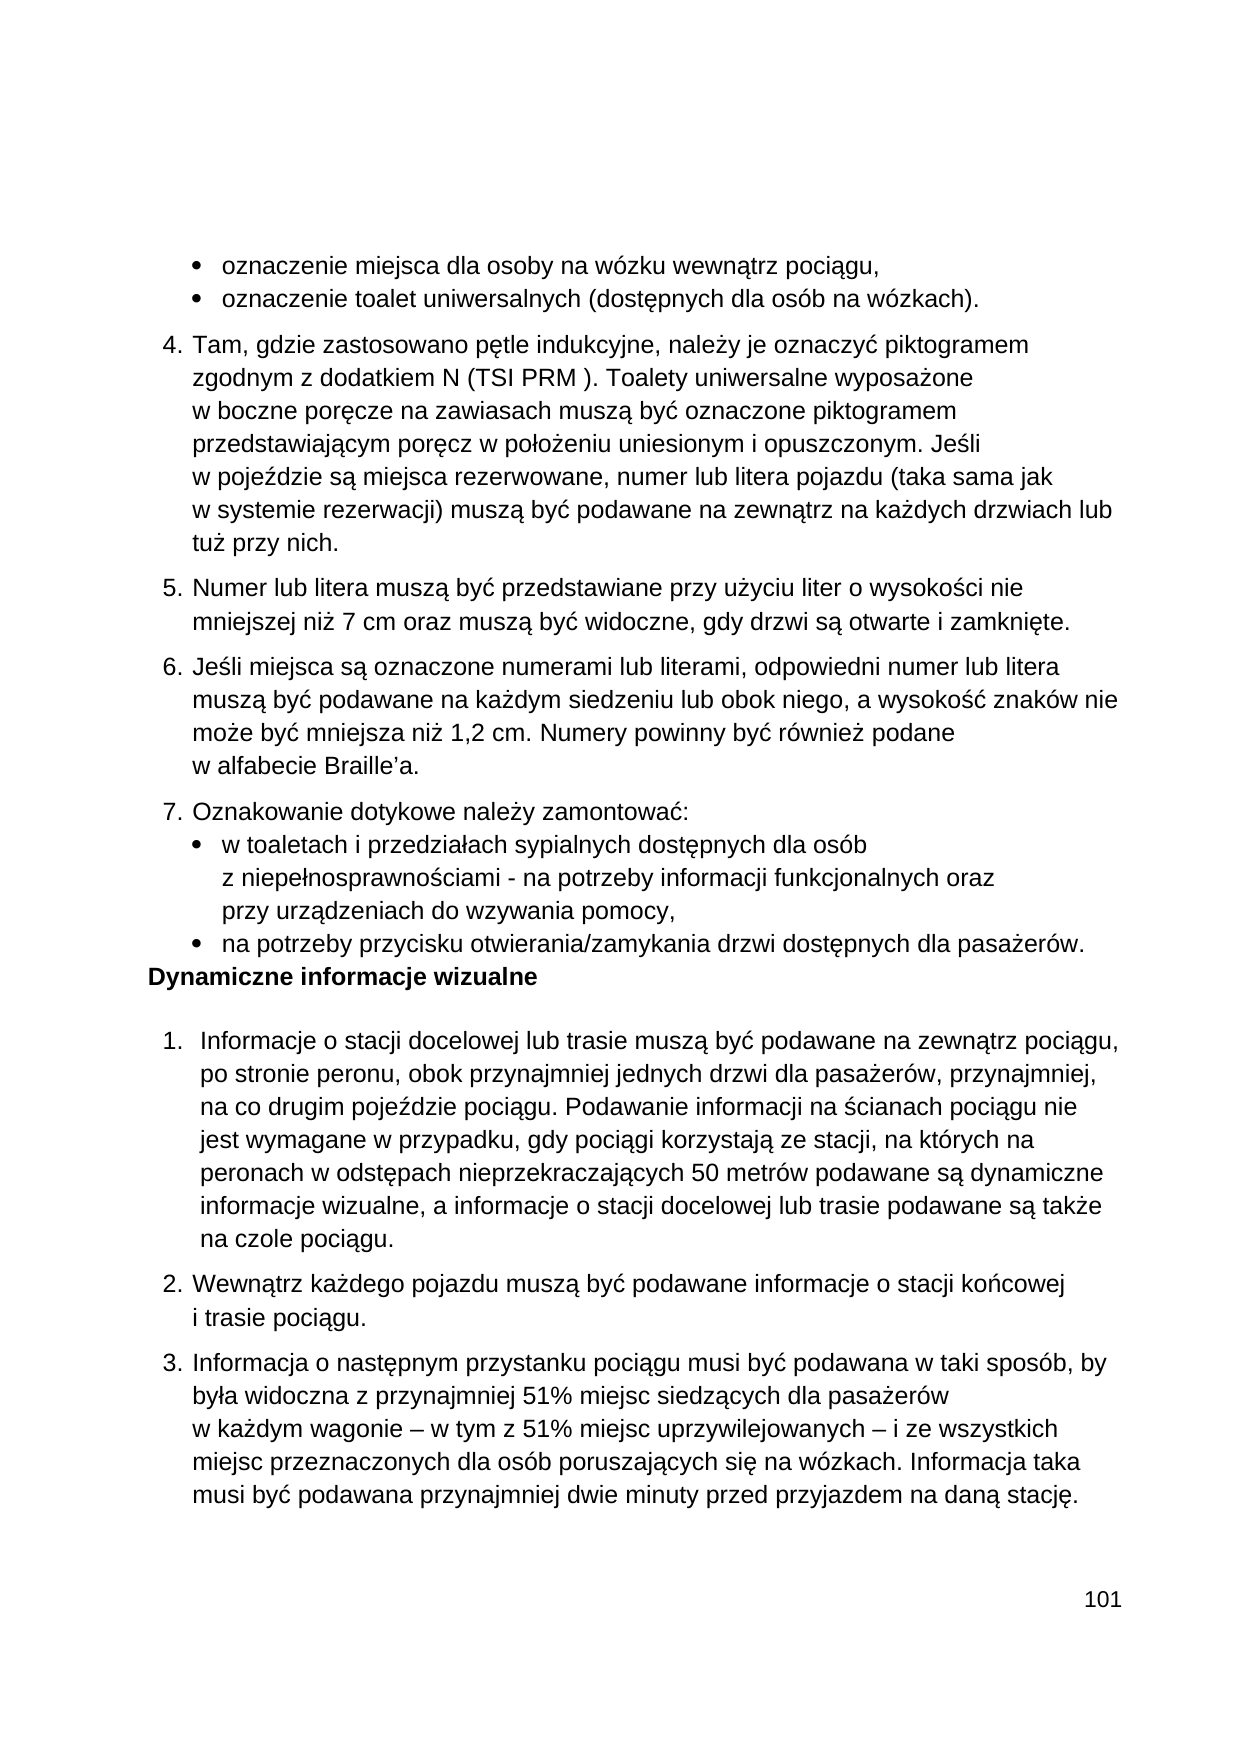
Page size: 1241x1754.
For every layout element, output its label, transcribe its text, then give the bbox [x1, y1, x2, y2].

list oznaczenie miejsca dla osoby na wózku wewnątrz pociągu, [192, 251, 1122, 280]
list na potrzeby przycisku otwierania/zamykania drzwi dostępnych dla pasażerów. [192, 929, 1122, 958]
list oznaczenie toalet uniwersalnych (dostępnych dla osób na wózkach). [192, 284, 1122, 313]
list Wewnątrz każdego pojazdu muszą być podawane informacje o stacji końcowej i trasie pociągu. [162, 1269, 1122, 1331]
list Tam, gdzie zastosowano pętle indukcyjne, należy je oznaczyć piktogramem zgodnym z dodatkiem N (TSI PRM ). Toalety uniwersalne wyposażone w boczne poręcze na zawiasach muszą być oznaczone piktogramem przedstawiającym poręcz w położeniu uniesionym i opuszczonym. Jeśli w pojeździe są miejsca rezerwowane, numer lub litera pojazdu (taka sama jak w systemie rezerwacji) muszą być podawane na zewnątrz na każdych drzwiach lub tuż przy nich. [162, 330, 1122, 557]
list Numer lub litera muszą być przedstawiane przy użyciu liter o wysokości nie mniejszej niż 7 cm oraz muszą być widoczne, gdy drzwi są otwarte i zamknięte. [162, 573, 1122, 635]
list Informacja o następnym przystanku pociągu musi być podawana w taki sposób, by była widoczna z przynajmniej 51% miejsc siedzących dla pasażerów w każdym wagonie – w tym z 51% miejsc uprzywilejowanych – i ze wszystkich miejsc przeznaczonych dla osób poruszających się na wózkach. Informacja taka musi być podawana przynajmniej dwie minuty przed przyjazdem na daną stację. [162, 1348, 1122, 1509]
text Dynamiczne informacje wizualne [148, 962, 1122, 991]
list Oznakowanie dotykowe należy zamontować: [162, 797, 1122, 825]
list Jeśli miejsca są oznaczone numerami lub literami, odpowiedni numer lub litera muszą być podawane na każdym siedzeniu lub obok niego, a wysokość znaków nie może być mniejsza niż 1,2 cm. Numery powinny być również podane w alfabecie Braille’a. [162, 652, 1122, 780]
list w toaletach i przedziałach sypialnych dostępnych dla osób z niepełnosprawnościami - na potrzeby informacji funkcjonalnych oraz przy urządzeniach do wzywania pomocy, [192, 829, 1122, 924]
list Informacje o stacji docelowej lub trasie muszą być podawane na zewnątrz pociągu, po stronie peronu, obok przynajmniej jednych drzwi dla pasażerów, przynajmniej, na co drugim pojeździe pociągu. Podawanie informacji na ścianach pociągu nie jest wymagane w przypadku, gdy pociągi korzystają ze stacji, na których na peronach w odstępach nieprzekraczających 50 metrów podawane są dynamiczne informacje wizualne, a informacje o stacji docelowej lub trasie podawane są także na czole pociągu. [162, 1026, 1122, 1253]
